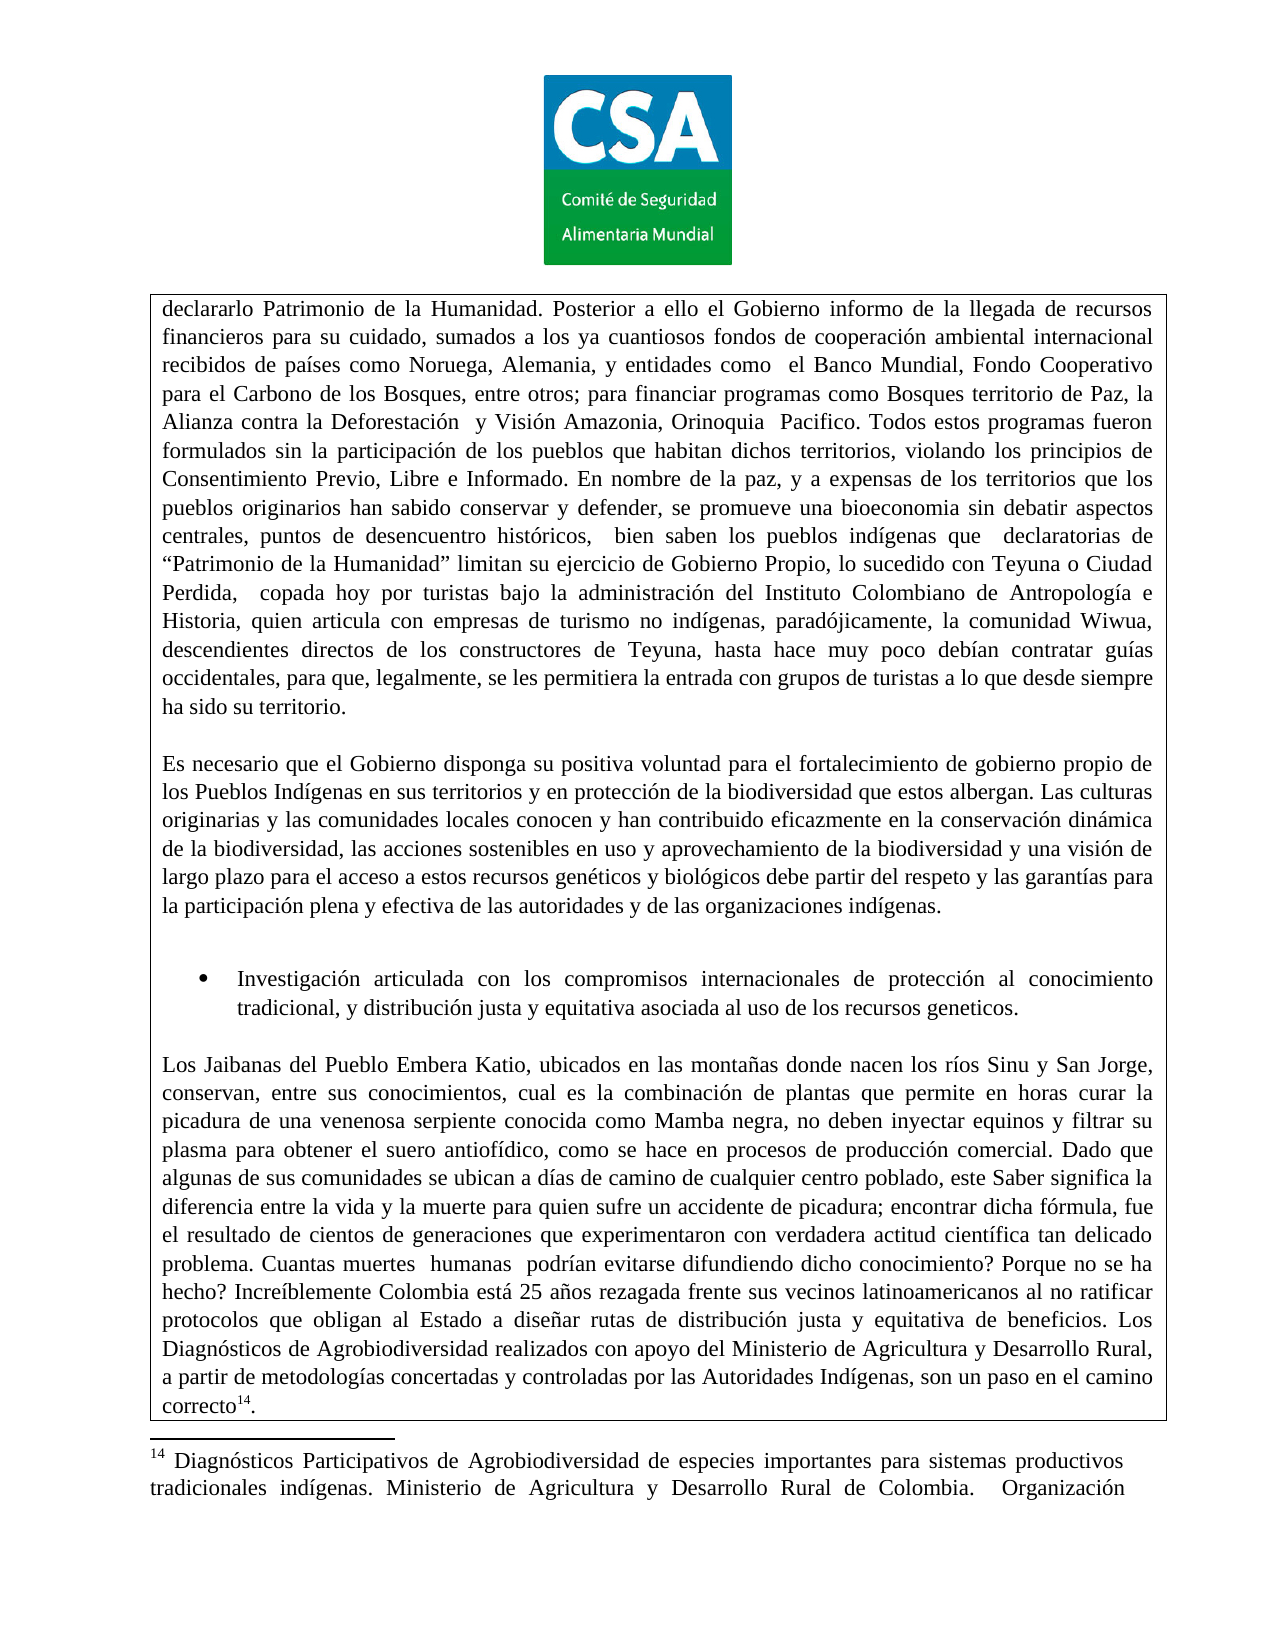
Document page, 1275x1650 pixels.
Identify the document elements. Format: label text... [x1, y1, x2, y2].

picture [655, 92, 718, 161]
picture [609, 91, 655, 163]
picture [555, 90, 605, 163]
picture [543, 170, 732, 266]
